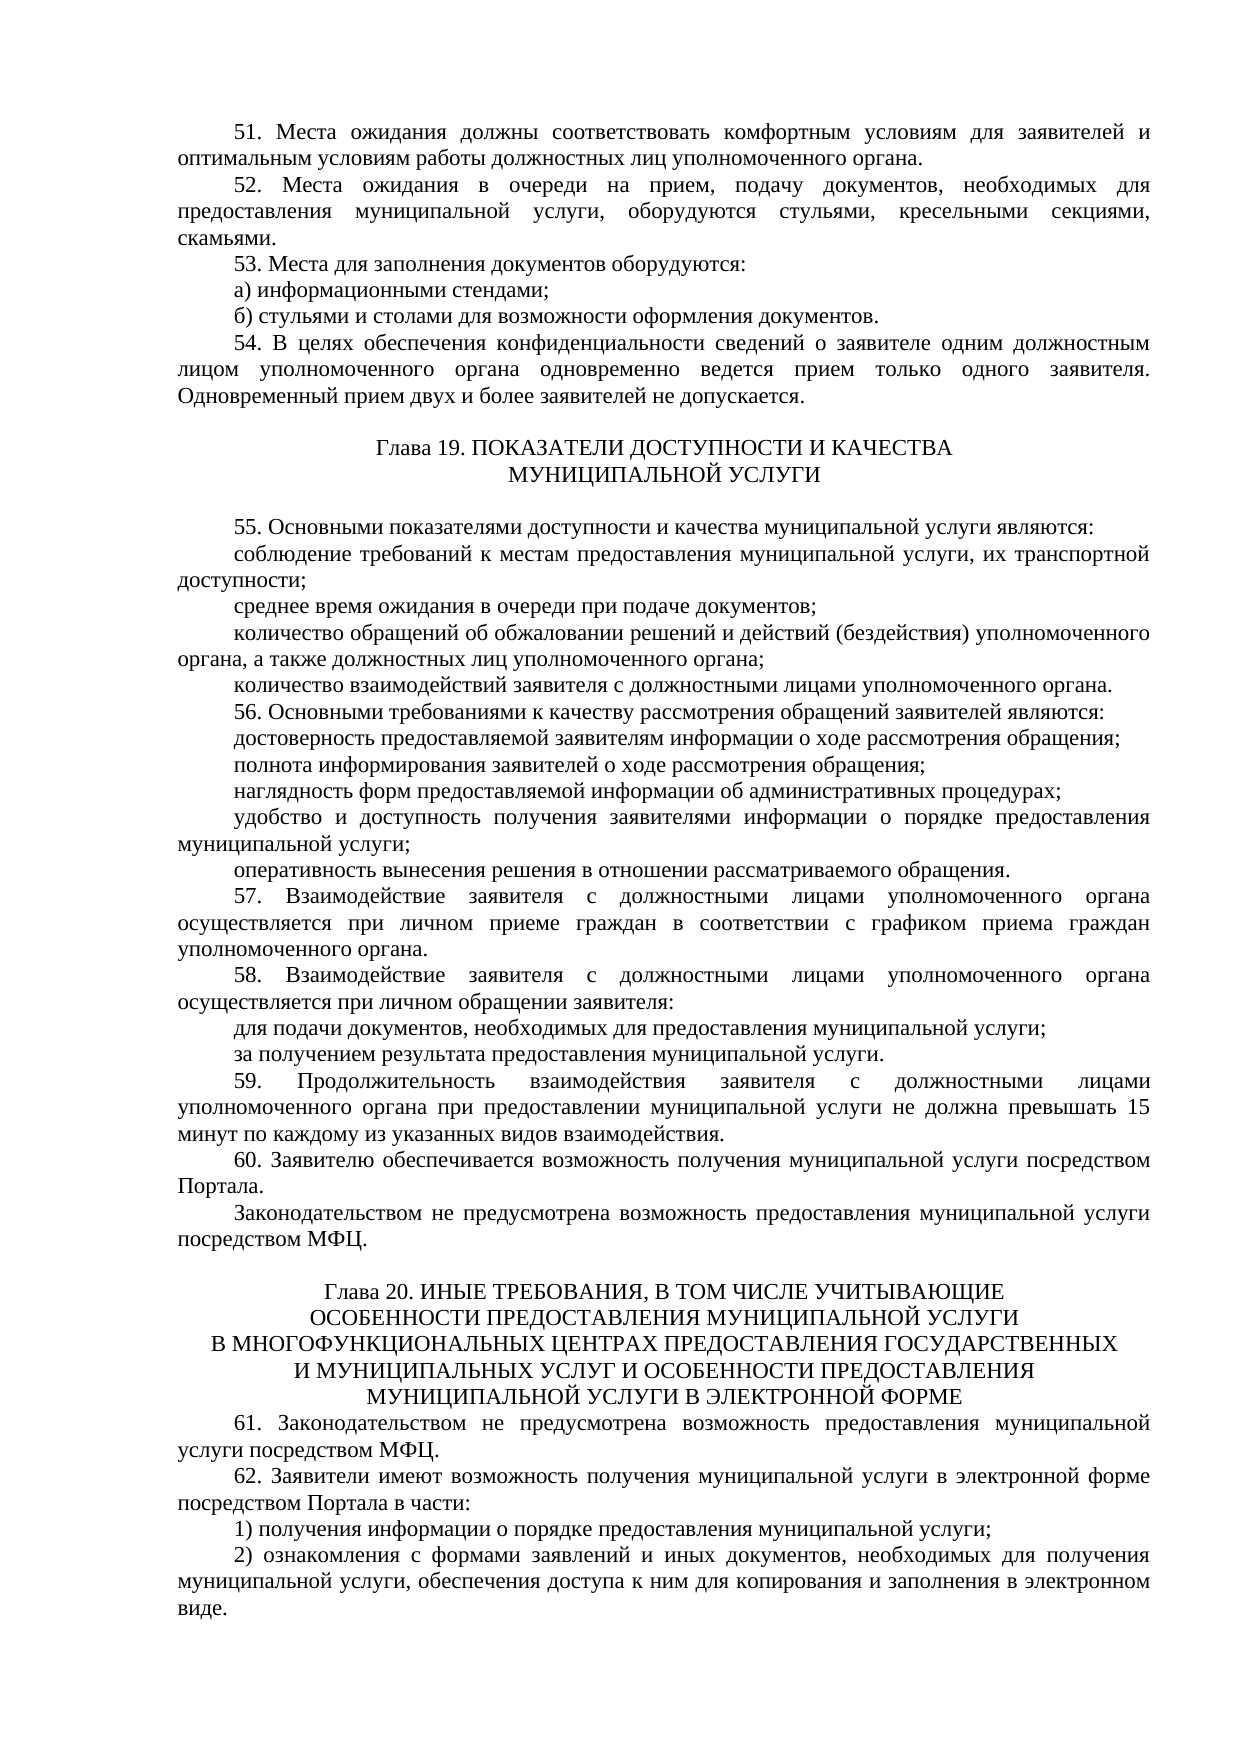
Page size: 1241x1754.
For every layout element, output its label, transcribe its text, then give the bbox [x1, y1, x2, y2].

text 61. Законодательством не предусмотрена возможность предоставления муниципальной услуги посредством МФЦ. [177, 1409, 1152, 1462]
text б) стульями и столами для возможности оформления документов. [177, 303, 1152, 329]
text 52. Места ожидания в очереди на прием, подачу документов, необходимых для предоставления муниципальной услуги, оборудуются стульями, кресельными секциями, скамьями. [177, 171, 1152, 250]
text среднее время ожидания в очереди при подаче документов; [177, 592, 1152, 619]
text 54. В целях обеспечения конфиденциальности сведений о заявителе одним должностным лицом уполномоченного органа одновременно ведется прием только одного заявителя. Одновременный прием двух и более заявителей не допускается. [177, 329, 1152, 408]
text 1) получения информации о порядке предоставления муниципальной услуги; [177, 1515, 1152, 1541]
text для подачи документов, необходимых для предоставления муниципальной услуги; [177, 1014, 1152, 1041]
text 53. Места для заполнения документов оборудуются: [177, 250, 1152, 276]
text достоверность предоставляемой заявителям информации о ходе рассмотрения обращения; [177, 724, 1152, 751]
text количество обращений об обжаловании решений и действий (бездействия) уполномоченного органа, а также должностных лиц уполномоченного органа; [177, 619, 1152, 672]
text МУНИЦИПАЛЬНОЙ УСЛУГИ [177, 461, 1152, 487]
text наглядность форм предоставляемой информации об административных процедурах; [177, 777, 1152, 803]
text количество взаимодействий заявителя с должностными лицами уполномоченного органа. [177, 672, 1152, 698]
text удобство и доступность получения заявителями информации о порядке предоставления муниципальной услуги; [177, 803, 1152, 856]
text 58. Взаимодействие заявителя с должностными лицами уполномоченного органа осуществляется при личном обращении заявителя: [177, 961, 1152, 1014]
text 2) ознакомления с формами заявлений и иных документов, необходимых для получения муниципальной услуги, обеспечения доступа к ним для копирования и заполнения в электронном виде. [177, 1541, 1152, 1620]
text Законодательством не предусмотрена возможность предоставления муниципальной услуги посредством МФЦ. [177, 1199, 1152, 1251]
text оперативность вынесения решения в отношении рассматриваемого обращения. [177, 856, 1152, 882]
text В МНОГОФУНКЦИОНАЛЬНЫХ ЦЕНТРАХ ПРЕДОСТАВЛЕНИЯ ГОСУДАРСТВЕННЫХ [177, 1330, 1152, 1357]
text полнота информирования заявителей о ходе рассмотрения обращения; [177, 751, 1152, 777]
text за получением результата предоставления муниципальной услуги. [177, 1041, 1152, 1067]
text 56. Основными требованиями к качеству рассмотрения обращений заявителей являются: [177, 698, 1152, 724]
text 60. Заявителю обеспечивается возможность получения муниципальной услуги посредством Портала. [177, 1146, 1152, 1199]
text а) информационными стендами; [177, 276, 1152, 303]
text 55. Основными показателями доступности и качества муниципальной услуги являются: [177, 513, 1152, 540]
text 59. Продолжительность взаимодействия заявителя с должностными лицами уполномоченного органа при предоставлении муниципальной услуги не должна превышать 15 минут по каждому из указанных видов взаимодействия. [177, 1067, 1152, 1146]
text 57. Взаимодействие заявителя с должностными лицами уполномоченного органа осуществляется при личном приеме граждан в соответствии с графиком приема граждан уполномоченного органа. [177, 882, 1152, 961]
text И МУНИЦИПАЛЬНЫХ УСЛУГ И ОСОБЕННОСТИ ПРЕДОСТАВЛЕНИЯ [177, 1357, 1152, 1383]
text соблюдение требований к местам предоставления муниципальной услуги, их транспортной доступности; [177, 540, 1152, 592]
text ОСОБЕННОСТИ ПРЕДОСТАВЛЕНИЯ МУНИЦИПАЛЬНОЙ УСЛУГИ [177, 1304, 1152, 1330]
text 51. Места ожидания должны соответствовать комфортным условиям для заявителей и оптимальным условиям работы должностных лиц уполномоченного органа. [177, 118, 1152, 171]
text Глава 20. ИНЫЕ ТРЕБОВАНИЯ, В ТОМ ЧИСЛЕ УЧИТЫВАЮЩИЕ [177, 1278, 1152, 1304]
text МУНИЦИПАЛЬНОЙ УСЛУГИ В ЭЛЕКТРОННОЙ ФОРМЕ [177, 1383, 1152, 1409]
text 62. Заявители имеют возможность получения муниципальной услуги в электронной форме посредством Портала в части: [177, 1462, 1152, 1515]
text Глава 19. ПОКАЗАТЕЛИ ДОСТУПНОСТИ И КАЧЕСТВА [177, 434, 1152, 461]
